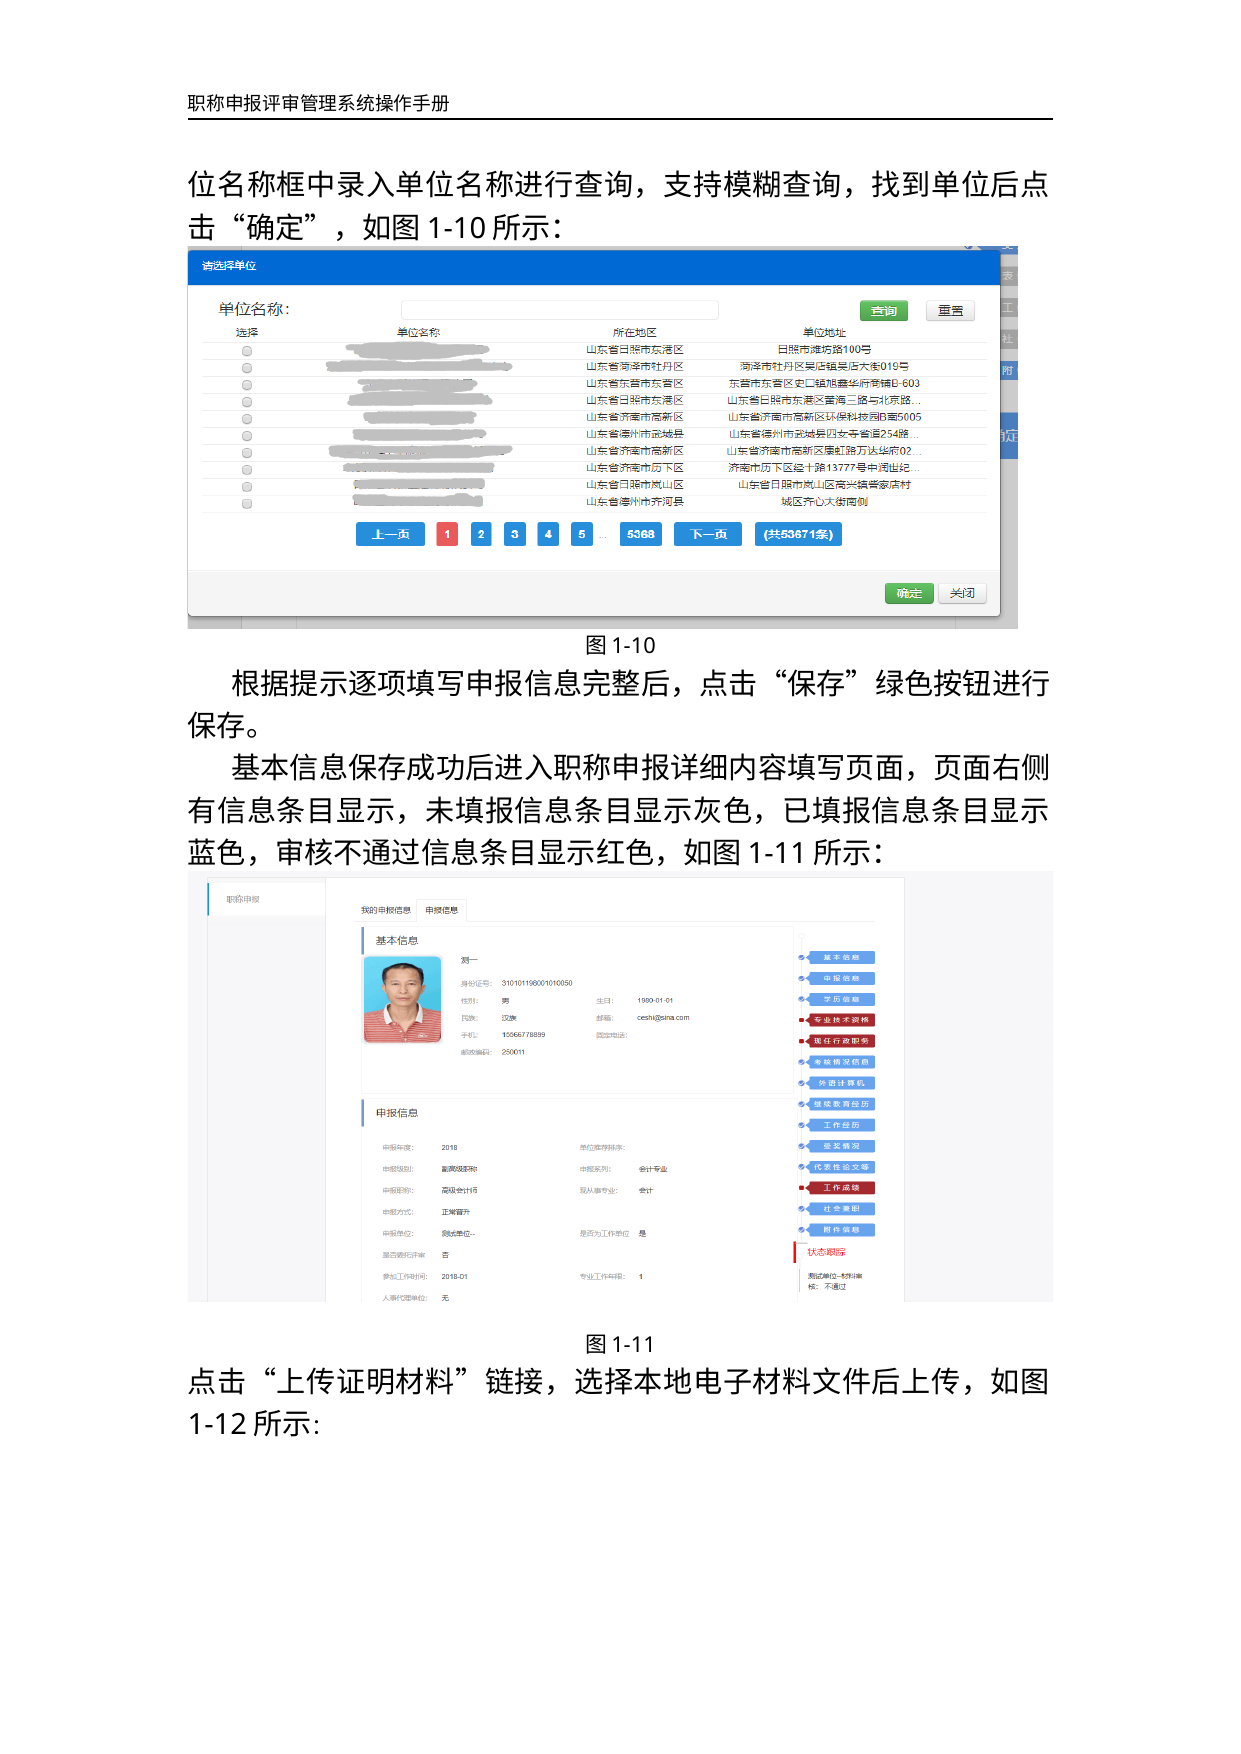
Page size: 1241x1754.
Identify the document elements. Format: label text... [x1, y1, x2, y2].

text 根据提示逐项填写申报信息完整后，点击“保存”绿色按钮进行保存。 [187, 660, 1053, 745]
picture [187, 246, 1018, 629]
picture [187, 871, 1054, 1302]
text 点击“上传证明材料”链接，选择本地电子材料文件后上传，如图1-12所示： [187, 1358, 1053, 1443]
text 图1-11 [187, 1327, 1053, 1358]
text 图1-10 [187, 628, 1053, 660]
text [187, 162, 1053, 247]
text 基本信息保存成功后进入职称申报详细内容填写页面，页面右侧有信息条目显示，未填报信息条目显示灰色，已填报信息条目显示蓝色，审核不通过信息条目显示红色，如图1-11所示： [187, 745, 1053, 871]
